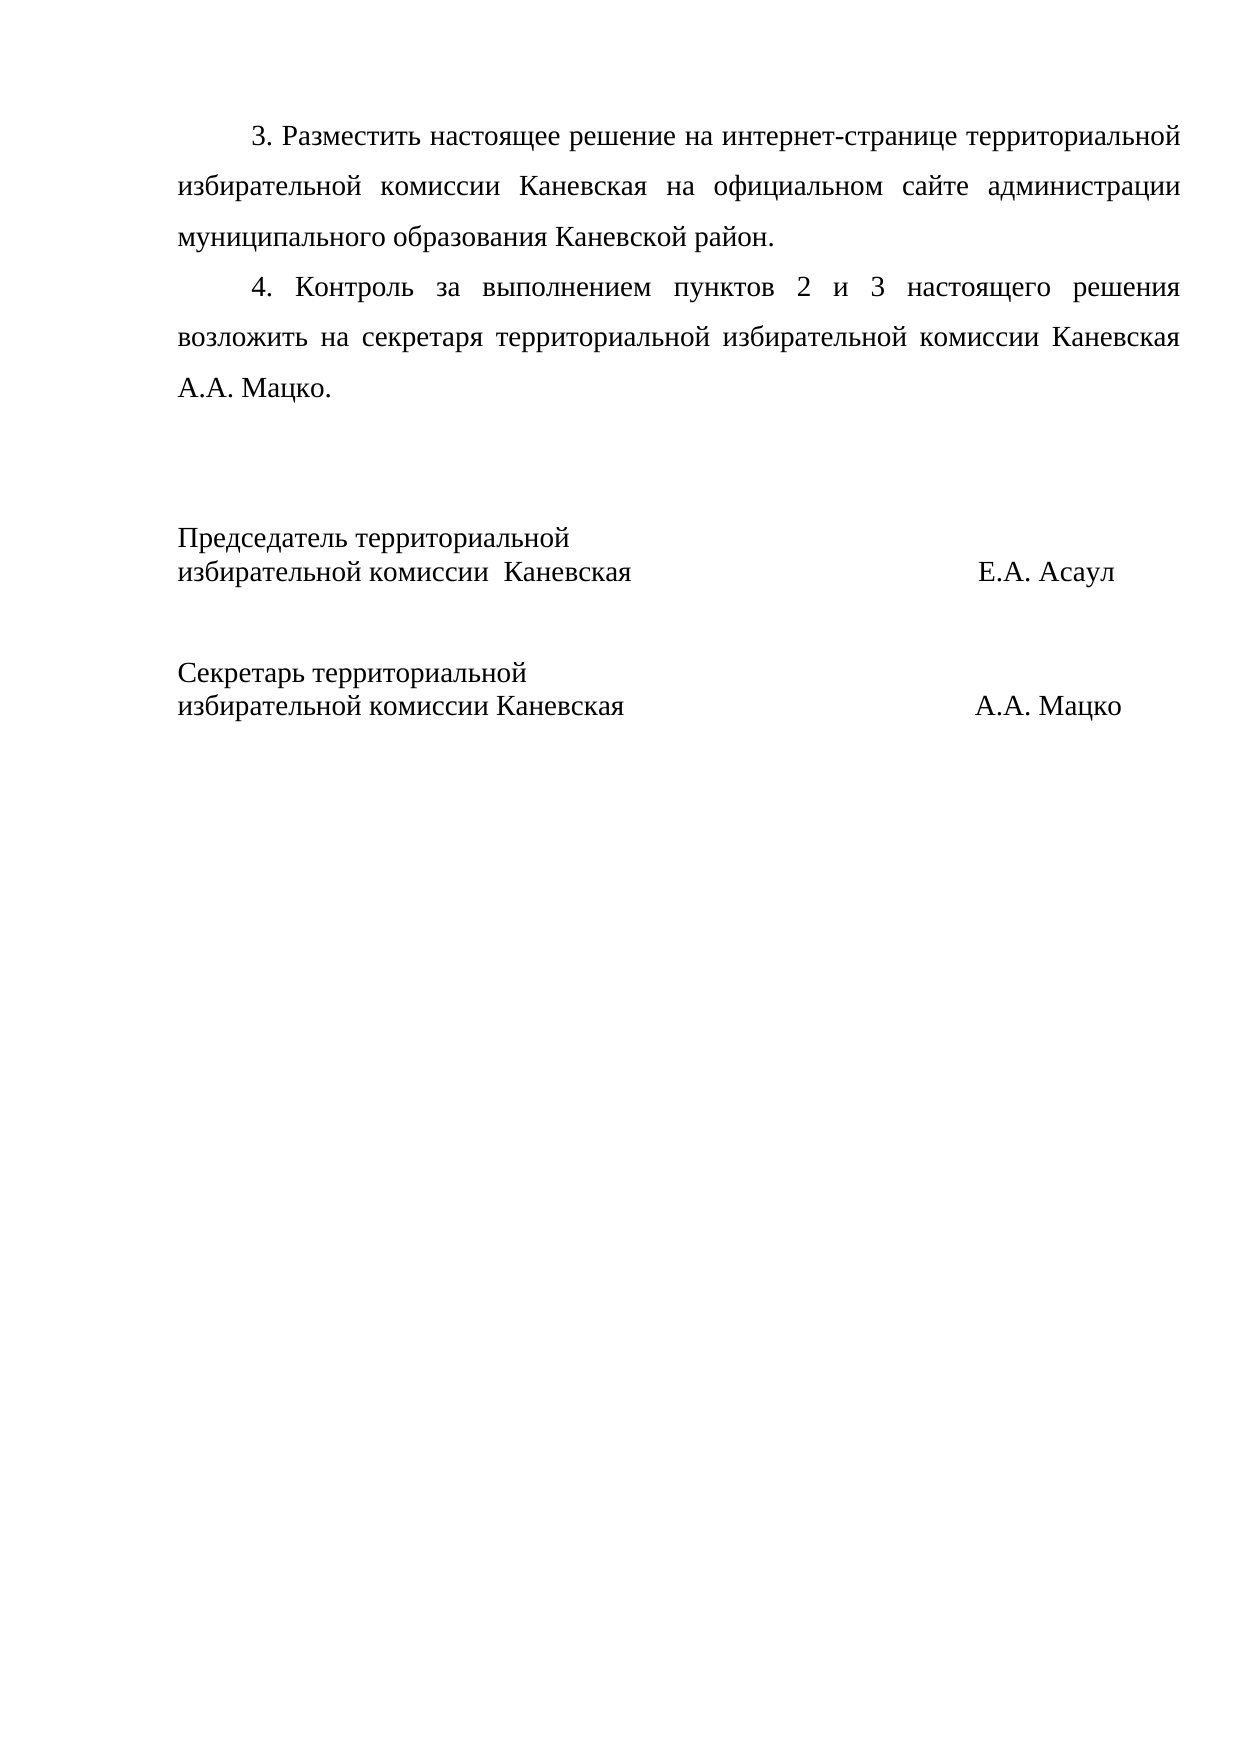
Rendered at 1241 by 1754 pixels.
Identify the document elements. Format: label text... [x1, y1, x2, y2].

text 3. Разместить настоящее решение на интернет-странице территориальной избирательной комиссии Каневская на официальном сайте администрации муниципального образования Каневской район. [177, 118, 1181, 252]
text Секретарь территориальной [177, 655, 1146, 688]
text избирательной комиссии Каневская А.А. Мацко [177, 688, 1181, 722]
text 4. Контроль за выполнением пунктов 2 и 3 настоящего решения возложить на секретаря территориальной избирательной комиссии Каневская А.А. Мацко. [177, 269, 1181, 403]
text избирательной комиссии Каневская Е.А. Асаул [177, 554, 1146, 588]
text Председатель территориальной [177, 521, 1146, 554]
